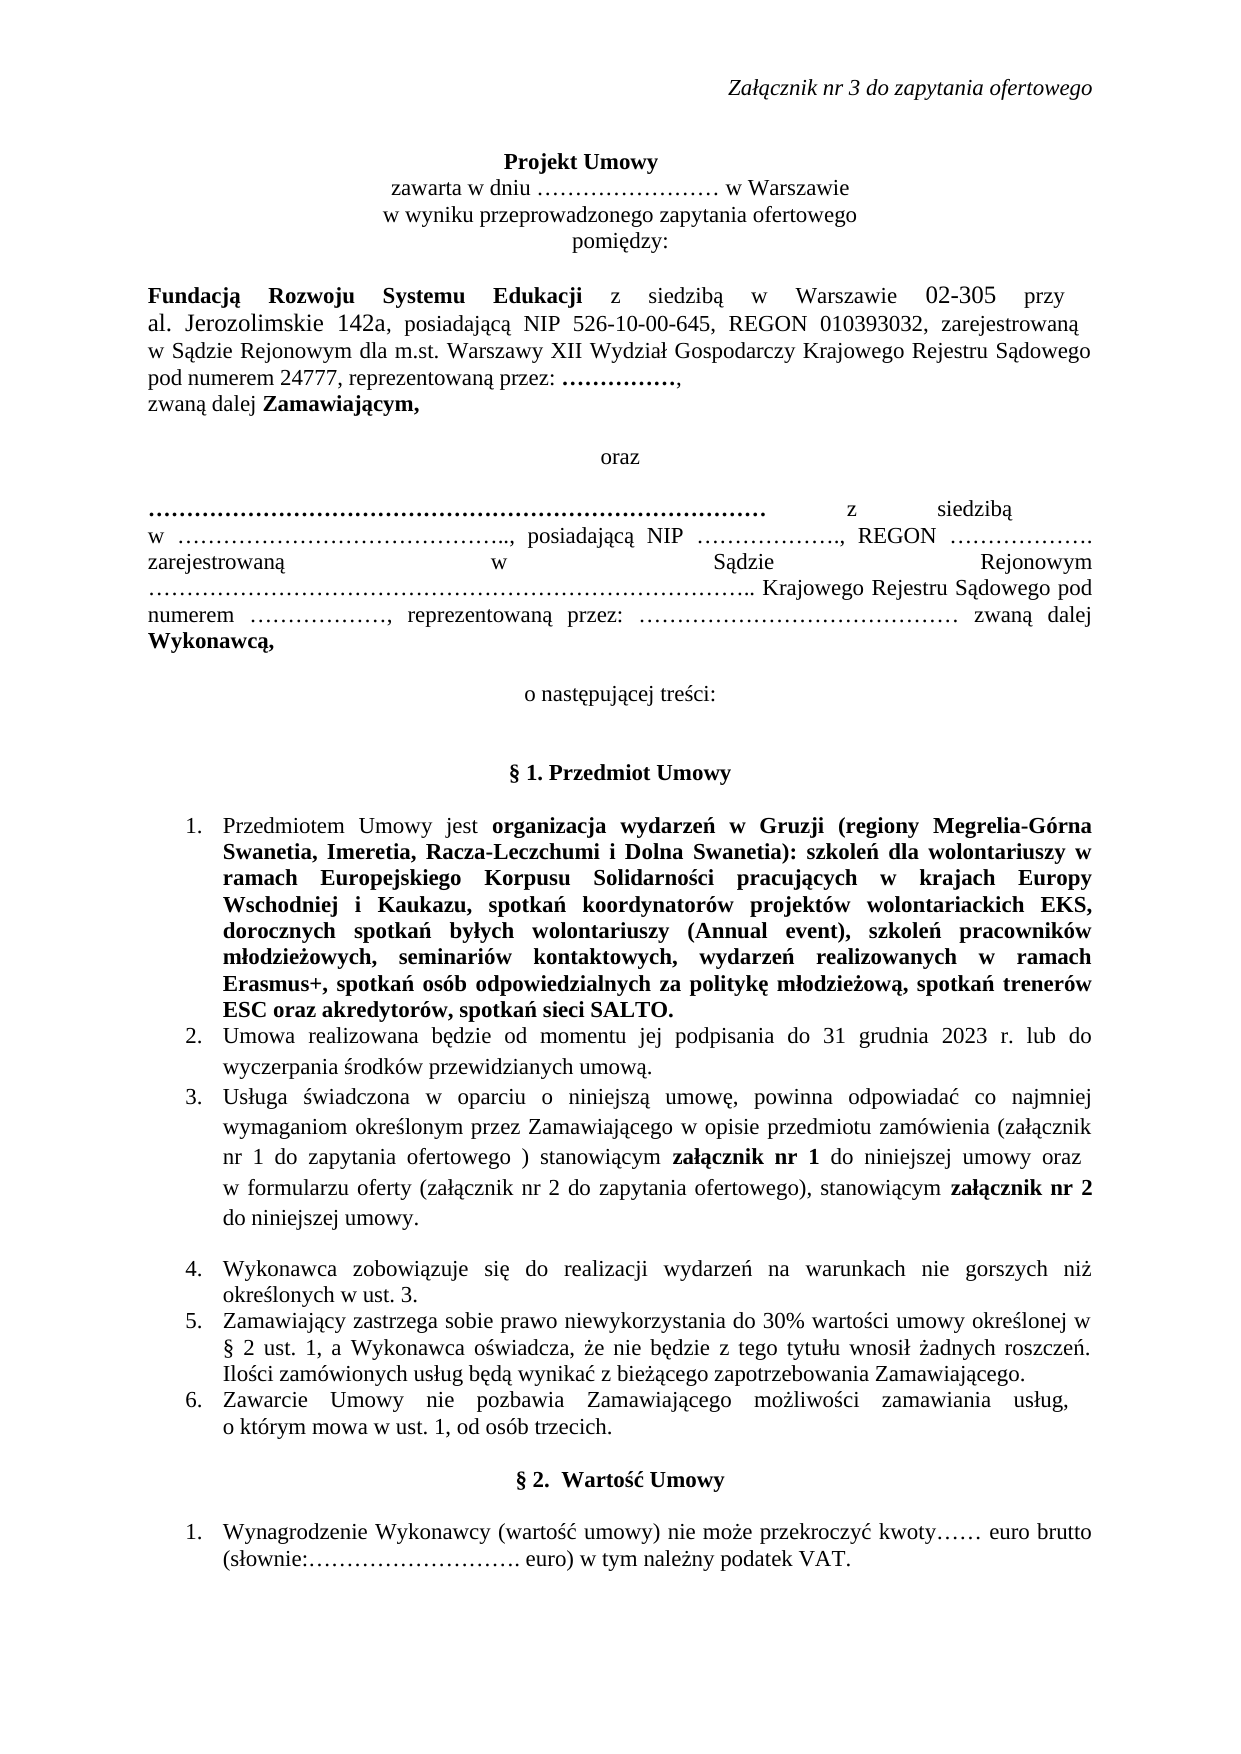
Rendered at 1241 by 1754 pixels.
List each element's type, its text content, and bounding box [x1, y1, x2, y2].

list Usługa świadczona w oparciu o niniejszą umowę, powinna odpowiadać co najmniej wymaganiom określonym przez Zamawiającego w opisie przedmiotu zamówienia (załącznik nr 1 do zapytania ofertowego ) stanowiącym załącznik nr 1 do niniejszej umowy oraz w formularzu oferty (załącznik nr 2 do zapytania ofertowego), stanowiącym załącznik nr 2 do niniejszej umowy. [185, 1083, 1093, 1230]
text oraz [148, 443, 1093, 469]
list Wykonawca zobowiązuje się do realizacji wydarzeń na warunkach nie gorszych niż określonych w ust. 3. [185, 1255, 1093, 1307]
text § 2. Wartość Umowy [148, 1466, 1093, 1492]
text zwaną dalej Zamawiającym, [148, 390, 1093, 416]
list Zawarcie Umowy nie pozbawia Zamawiającego możliwości zamawiania usług, o którym mowa w ust. 1, od osób trzecich. [185, 1387, 1093, 1439]
list Umowa realizowana będzie od momentu jej podpisania do 31 grudnia 2023 r. lub do wyczerpania środków przewidzianych umową. [185, 1022, 1093, 1079]
text ……………………………………………………………………… z siedzibą w …………………………………….., posiadającą NIP ………………., REGON ………………. zarejestrowaną w Sądzie Rejonowym …………………………………………………………………….. Krajowego Rejestru Sądowego pod numerem ………………, reprezentowaną przez: …………………………………… zwaną dalej Wykonawcą, [148, 495, 1093, 653]
list Wynagrodzenie Wykonawcy (wartość umowy) nie może przekroczyć kwoty…… euro brutto (słownie:………………………. euro) w tym należny podatek VAT. [185, 1518, 1093, 1571]
text zawarta w dniu …………………… w Warszawie [148, 174, 1093, 201]
text o następującej treści: [148, 680, 1093, 706]
text Fundacją Rozwoju Systemu Edukacji z siedzibą w Warszawie 02-305 przy al. Jerozolimskie 142a, posiadającą NIP 526-10-00-645, REGON 010393032, zarejestrowaną w Sądzie Rejonowym dla m.st. Warszawy XII Wydział Gospodarczy Krajowego Rejestru Sądowego pod numerem 24777, reprezentowaną przez: ……………, [148, 280, 1093, 390]
list Przedmiotem Umowy jest organizacja wydarzeń w Gruzji (regiony Megrelia-Górna Swanetia, Imeretia, Racza-Leczchumi i Dolna Swanetia): szkoleń dla wolontariuszy w ramach Europejskiego Korpusu Solidarności pracujących w krajach Europy Wschodniej i Kaukazu, spotkań koordynatorów projektów wolontariackich EKS, dorocznych spotkań byłych wolontariuszy (Annual event), szkoleń pracowników młodzieżowych, seminariów kontaktowych, wydarzeń realizowanych w ramach Erasmus+, spotkań osób odpowiedzialnych za politykę młodzieżową, spotkań trenerów ESC oraz akredytorów, spotkań sieci SALTO. [185, 812, 1093, 1022]
text Projekt Umowy [148, 148, 1093, 174]
text w wyniku przeprowadzonego zapytania ofertowego pomiędzy: [148, 201, 1093, 253]
text § 1. Przedmiot Umowy [148, 759, 1093, 785]
list Zamawiający zastrzega sobie prawo niewykorzystania do 30% wartości umowy określonej w § 2 ust. 1, a Wykonawca oświadcza, że nie będzie z tego tytułu wnosił żadnych roszczeń. Ilości zamówionych usług będą wynikać z bieżącego zapotrzebowania Zamawiającego. [185, 1307, 1093, 1387]
